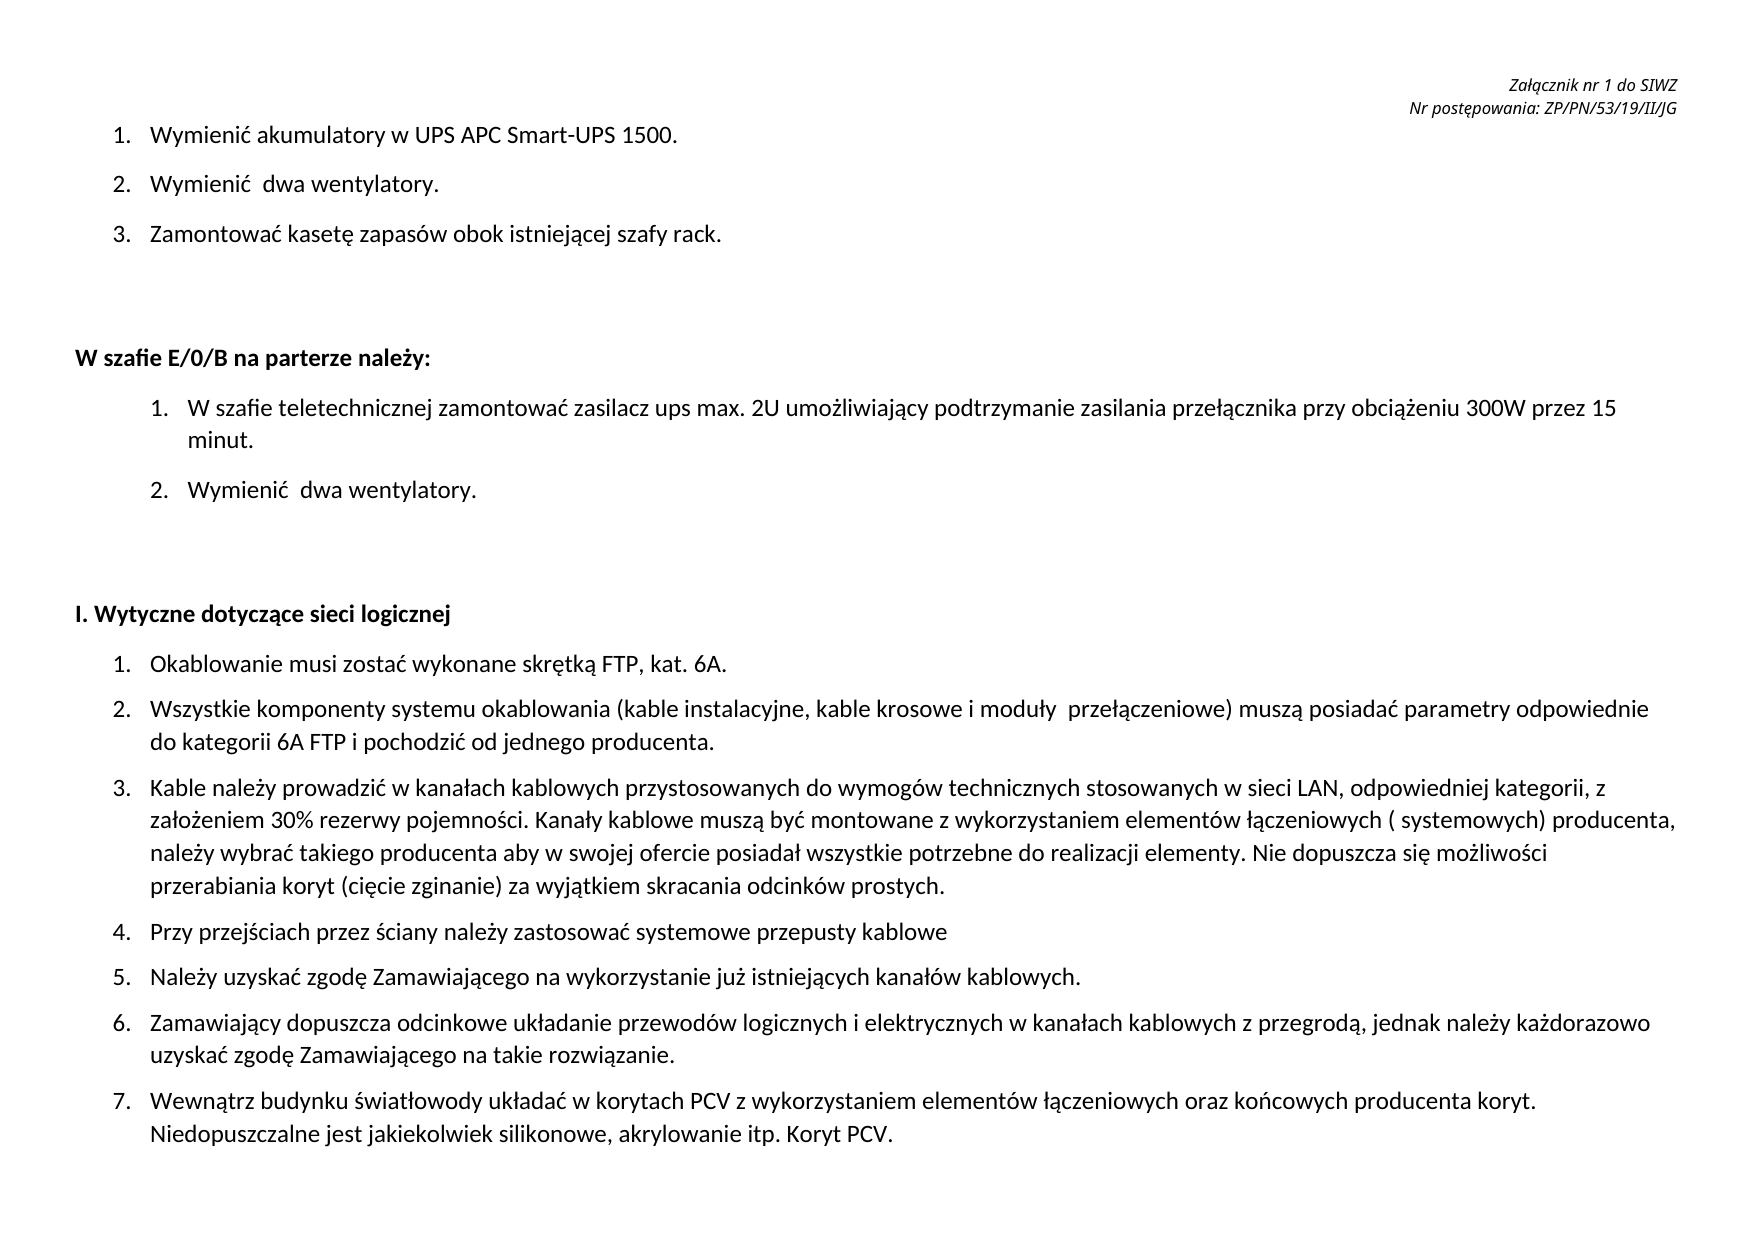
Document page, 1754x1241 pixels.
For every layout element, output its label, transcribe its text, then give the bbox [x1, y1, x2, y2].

list Kable należy prowadzić w kanałach kablowych przystosowanych do wymogów technicznych stosowanych w sieci LAN, odpowiedniej kategorii, z założeniem 30% rezerwy pojemności. Kanały kablowe muszą być montowane z wykorzystaniem elementów łączeniowych ( systemowych) producenta, należy wybrać takiego producenta aby w swojej ofercie posiadał wszystkie potrzebne do realizacji elementy. Nie dopuszcza się możliwości przerabiania koryt (cięcie zginanie) za wyjątkiem skracania odcinków prostych. [112, 772, 1679, 901]
list Wymienić dwa wentylatory. [112, 169, 1679, 199]
list Zamawiający dopuszcza odcinkowe układanie przewodów logicznych i elektrycznych w kanałach kablowych z przegrodą, jednak należy każdorazowo uzyskać zgodę Zamawiającego na takie rozwiązanie. [112, 1007, 1679, 1070]
list Wymienić akumulatory w UPS APC Smart-UPS 1500. [112, 119, 1679, 150]
list Przy przejściach przez ściany należy zastosować systemowe przepusty kablowe [112, 916, 1679, 946]
list Wymienić dwa wentylatory. [150, 474, 1679, 505]
list W szafie teletechnicznej zamontować zasilacz ups max. 2U umożliwiający podtrzymanie zasilania przełącznika przy obciążeniu 300W przez 15 minut. [150, 392, 1679, 455]
text I. Wytyczne dotyczące sieci logicznej [75, 598, 1679, 629]
list Należy uzyskać zgodę Zamawiającego na wykorzystanie już istniejących kanałów kablowych. [112, 961, 1679, 992]
list Wewnątrz budynku światłowody układać w korytach PCV z wykorzystaniem elementów łączeniowych oraz końcowych producenta koryt. Niedopuszczalne jest jakiekolwiek silikonowe, akrylowanie itp. Koryt PCV. [112, 1085, 1679, 1148]
text W szafie E/0/B na parterze należy: [75, 342, 1679, 373]
list Zamontować kasetę zapasów obok istniejącej szafy rack. [112, 218, 1679, 249]
list Okablowanie musi zostać wykonane skrętką FTP, kat. 6A. [112, 648, 1679, 678]
list Wszystkie komponenty systemu okablowania (kable instalacyjne, kable krosowe i moduły przełączeniowe) muszą posiadać parametry odpowiednie do kategorii 6A FTP i pochodzić od jednego producenta. [112, 693, 1679, 757]
